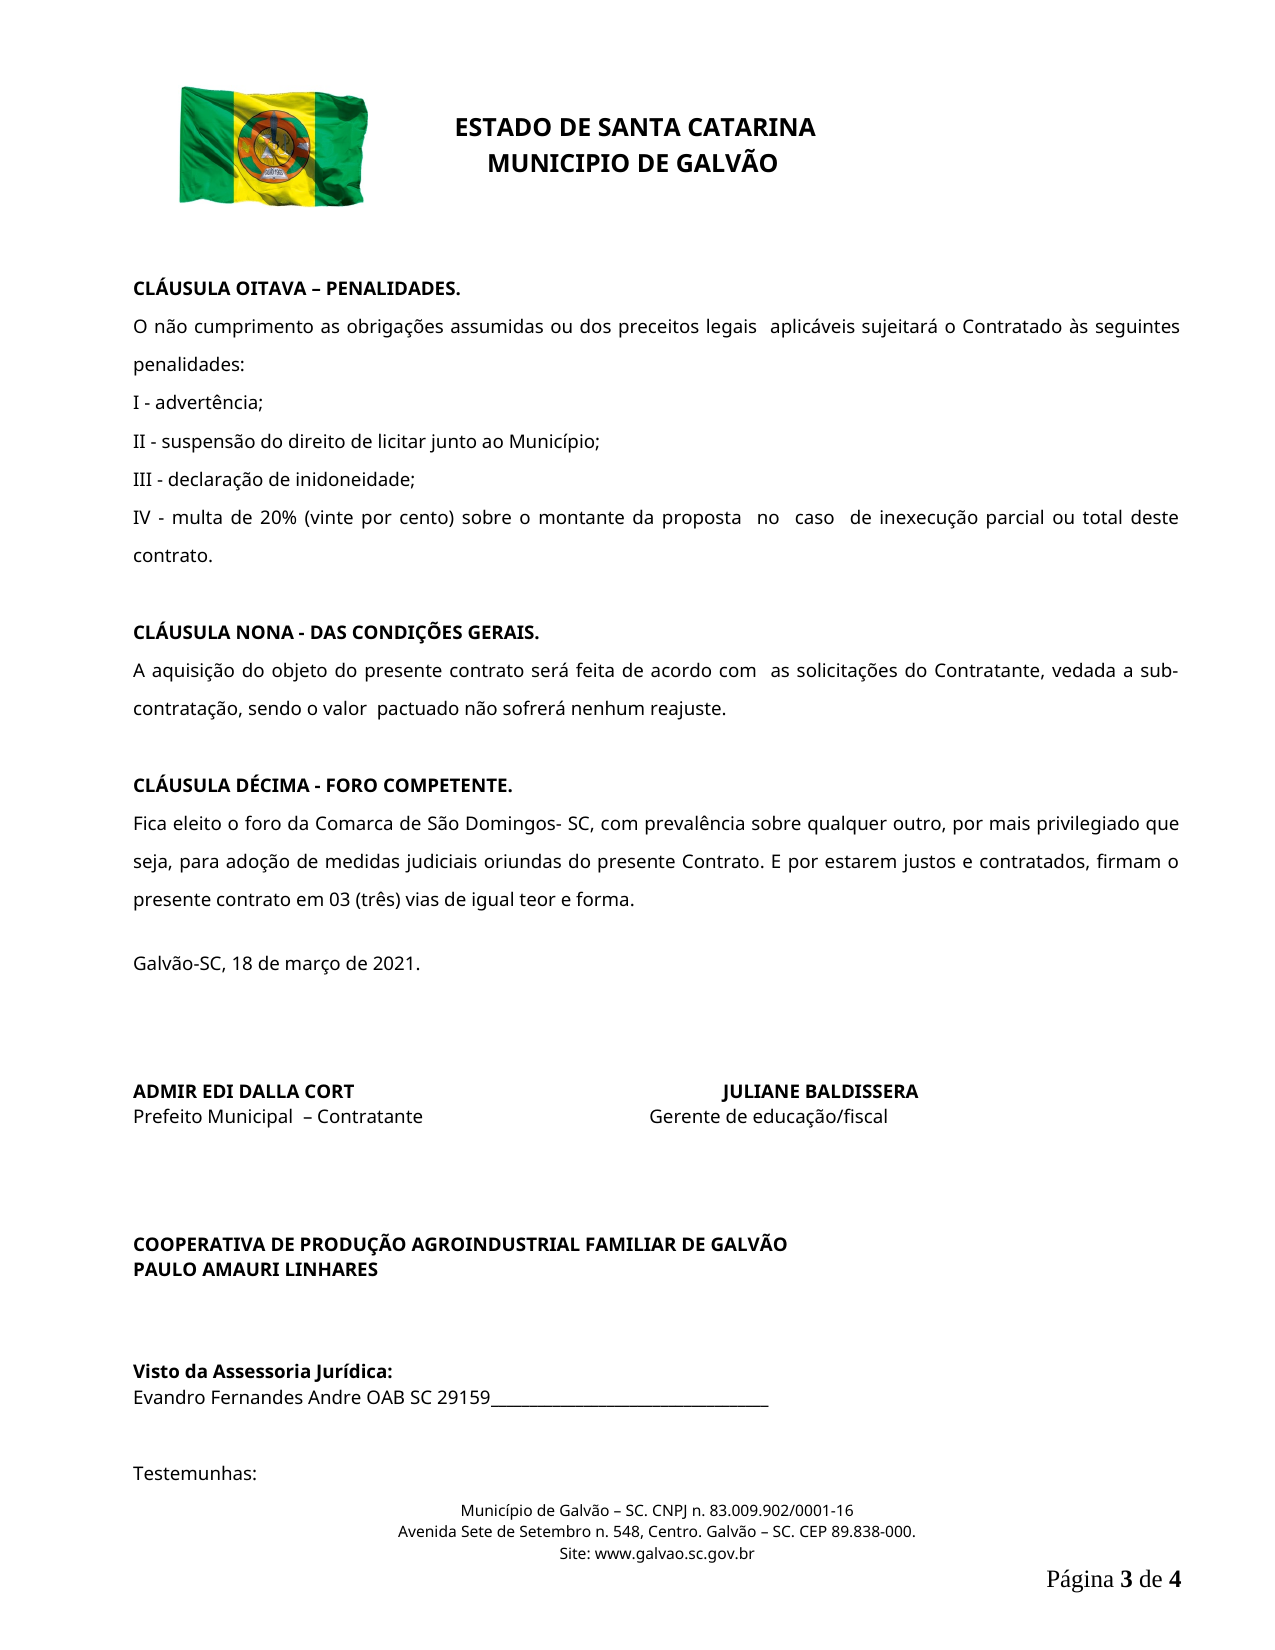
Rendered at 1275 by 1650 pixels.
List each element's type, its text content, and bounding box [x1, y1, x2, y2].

text ADMIR EDI DALLA CORT JULIANE BALDISSERA [133, 1078, 1181, 1103]
text Evandro Fernandes Andre OAB SC 29159____________________________________ [133, 1384, 1181, 1410]
text Fica eleito o foro da Comarca de São Domingos- SC, com prevalência sobre qualquer outro, por mais privilegiado que seja, para adoção de medidas judiciais oriundas do presente Contrato. E por estarem justos e contratados, firmam o presente contrato em 03 (três) vias de igual teor e forma. [133, 810, 1181, 912]
text PAULO AMAURI LINHARES [133, 1257, 1181, 1282]
text CLÁUSULA NONA - DAS CONDIÇÕES GERAIS. [133, 619, 1181, 644]
text Galvão-SC, 18 de março de 2021. [133, 950, 1181, 976]
text Prefeito Municipal – Contratante Gerente de educação/fiscal [133, 1103, 1181, 1129]
text Testemunhas: [133, 1461, 1181, 1486]
text I - advertência; [133, 390, 1181, 415]
text O não cumprimento as obrigações assumidas ou dos preceitos legais aplicáveis sujeitará o Contratado às seguintes penalidades: [133, 313, 1181, 377]
text CLÁUSULA DÉCIMA - FORO COMPETENTE. [133, 772, 1181, 797]
text III - declaração de inidoneidade; [133, 466, 1181, 492]
text COOPERATIVA DE PRODUÇÃO AGROINDUSTRIAL FAMILIAR DE GALVÃO [133, 1231, 1181, 1257]
text IV - multa de 20% (vinte por cento) sobre o montante da proposta no caso de inexecução parcial ou total deste contrato. [133, 504, 1181, 568]
text Visto da Assessoria Jurídica: [133, 1359, 1181, 1384]
text II - suspensão do direito de licitar junto ao Município; [133, 428, 1181, 453]
text CLÁUSULA OITAVA – PENALIDADES. [133, 275, 1181, 301]
text A aquisição do objeto do presente contrato será feita de acordo com as solicitações do Contratante, vedada a sub-contratação, sendo o valor pactuado não sofrerá nenhum reajuste. [133, 657, 1181, 721]
picture [178, 85, 369, 208]
